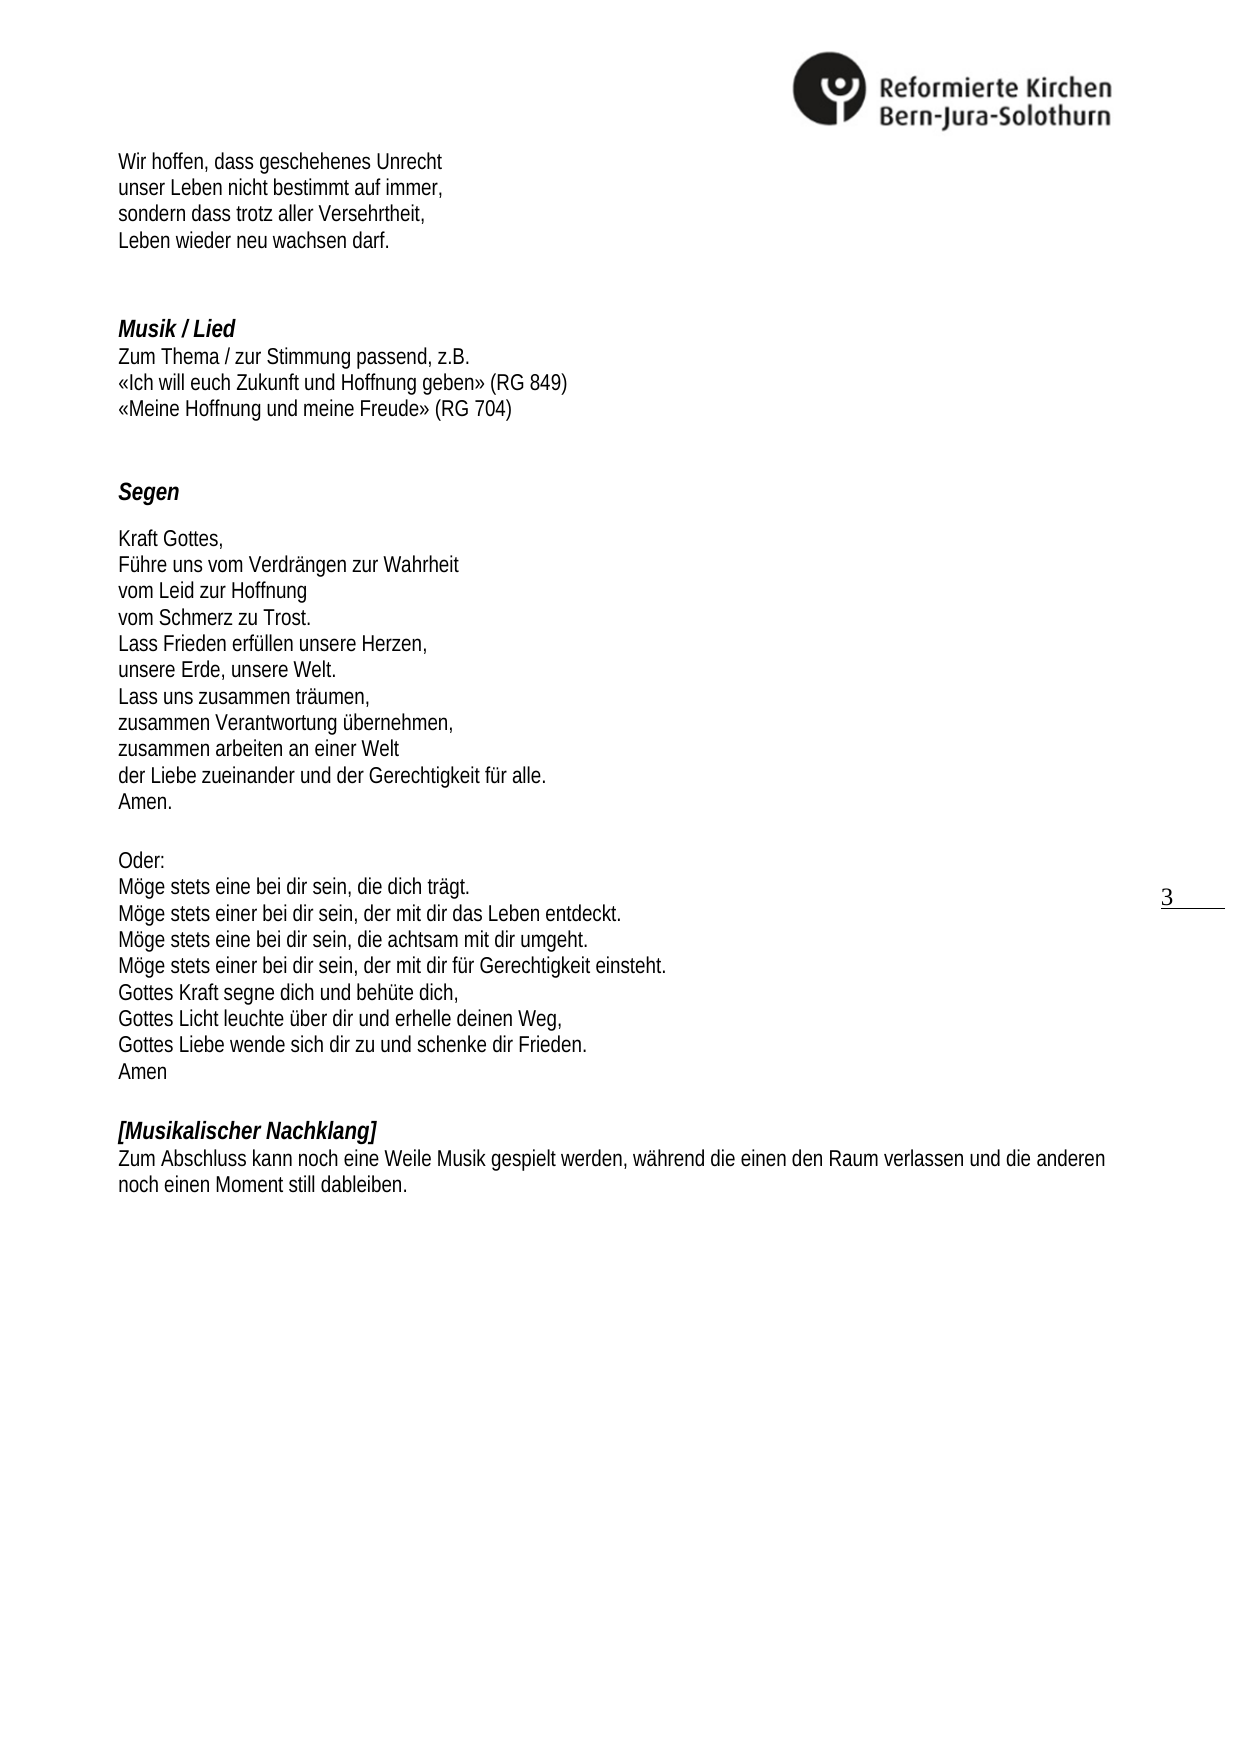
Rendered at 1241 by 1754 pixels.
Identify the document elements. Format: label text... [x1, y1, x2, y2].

text Gottes Kraft segne dich und behüte dich, [118, 978, 1122, 1005]
text Zum Abschluss kann noch eine Weile Musik gespielt werden, während die einen den Raum verlassen und die anderen noch einen Moment still dableiben. [118, 1145, 1122, 1198]
text Möge stets einer bei dir sein, der mit dir das Leben entdeckt. [118, 899, 1122, 926]
text Segen [118, 477, 1122, 505]
text unsere Erde, unsere Welt. [118, 656, 1122, 683]
picture [763, 22, 1141, 161]
text Möge stets eine bei dir sein, die dich trägt. [118, 873, 1122, 899]
text Zum Thema / zur Stimmung passend, z.B. [118, 343, 1122, 369]
text zusammen arbeiten an einer Welt [118, 735, 1122, 762]
text Lass Frieden erfüllen unsere Herzen, [118, 630, 1122, 656]
text Lass uns zusammen träumen, [118, 683, 1122, 709]
text [Musikalischer Nachklang] [118, 1116, 1122, 1145]
text «Meine Hoffnung und meine Freude» (RG 704) [118, 395, 1122, 422]
text Wir hoffen, dass geschehenes Unrecht unser Leben nicht bestimmt auf immer, sondern dass trotz aller Versehrtheit, [118, 148, 1122, 227]
text Amen [118, 1058, 1122, 1084]
text Oder: [118, 847, 1122, 873]
text zusammen Verantwortung übernehmen, [118, 709, 1122, 735]
text Gottes Licht leuchte über dir und erhelle deinen Weg, Gottes Liebe wende sich dir zu und schenke dir Frieden. [118, 1005, 1122, 1058]
text Musik / Lied [118, 314, 1122, 343]
text Kraft Gottes, [118, 524, 1122, 551]
text Möge stets eine bei dir sein, die achtsam mit dir umgeht. [118, 926, 1122, 952]
text «Ich will euch Zukunft und Hoffnung geben» (RG 849) [118, 369, 1122, 395]
text Möge stets einer bei dir sein, der mit dir für Gerechtigkeit einsteht. [118, 952, 1122, 978]
text der Liebe zueinander und der Gerechtigkeit für alle. Amen. [118, 762, 1122, 814]
text Führe uns vom Verdrängen zur Wahrheit vom Leid zur Hoffnung vom Schmerz zu Trost. [118, 551, 1122, 630]
text Leben wieder neu wachsen darf. [118, 227, 1122, 253]
